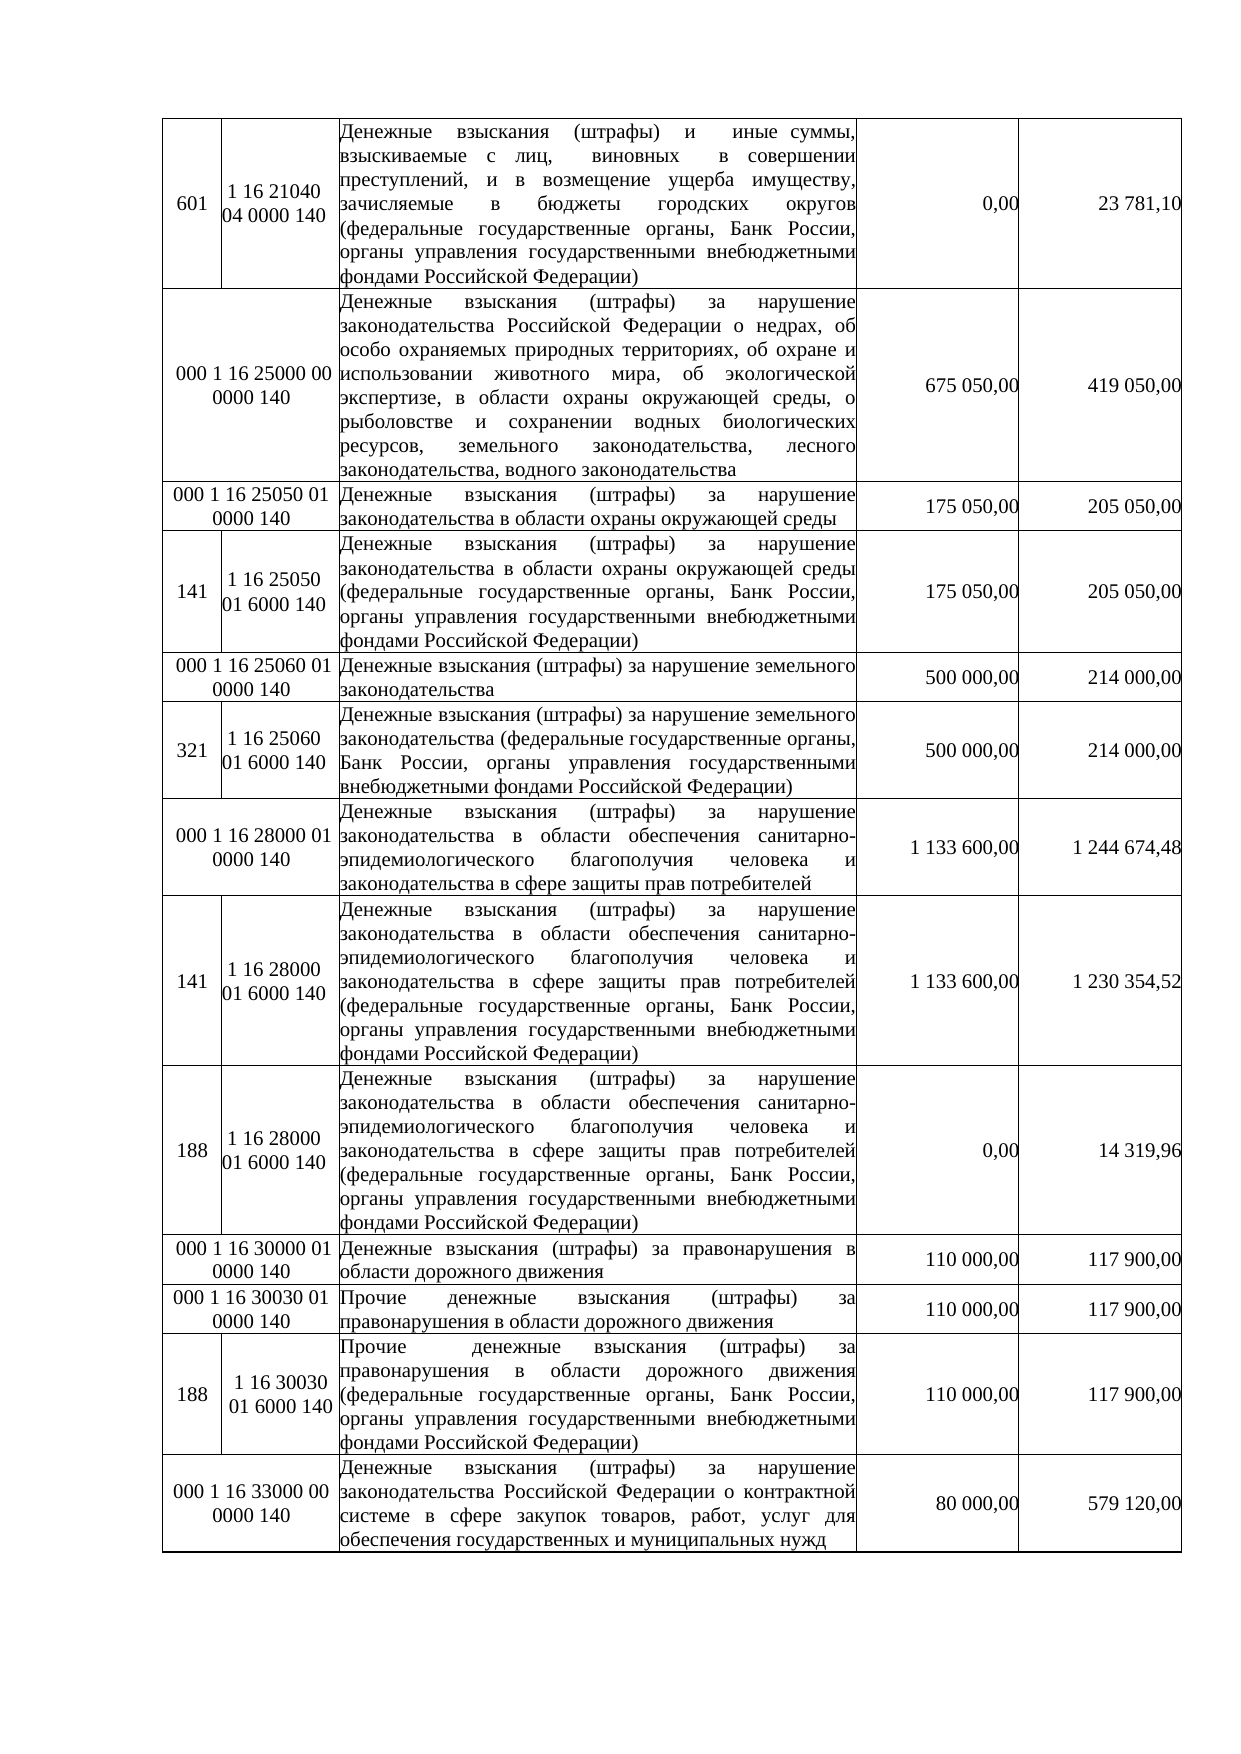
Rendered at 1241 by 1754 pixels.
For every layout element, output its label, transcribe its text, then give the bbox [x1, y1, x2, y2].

table_cell 117 900,00 [1019, 1334, 1181, 1454]
table_cell 214 000,00 [1019, 653, 1181, 701]
table_cell Денежные взыскания (штрафы) за нарушение законодательства в области обеспечения санитарно-эпидемиологического благополучия человека и законодательства в сфере защиты прав потребителей (федеральные государственные органы, Банк России, органы управления государственными внебюджетными фондами Российской Федерации) [340, 896, 856, 1065]
table_cell 000 1 16 28000 01 0000 140 [163, 799, 339, 895]
table_cell 1 133 600,00 [857, 896, 1018, 1065]
table_cell 000 1 16 25000 00 0000 140 [163, 289, 339, 481]
table_cell Денежные взыскания (штрафы) за нарушение земельного законодательства (федеральные государственные органы, Банк России, органы управления государственными внебюджетными фондами Российской Федерации) [340, 702, 856, 798]
table_cell 80 000,00 [857, 1455, 1018, 1551]
table_cell 0,00 [857, 1066, 1018, 1234]
table_cell Денежные взыскания (штрафы) за нарушение законодательства в области обеспечения санитарно-эпидемиологического благополучия человека и законодательства в сфере защиты прав потребителей [340, 799, 856, 895]
table_cell Денежные взыскания (штрафы) за правонарушения в области дорожного движения [340, 1235, 856, 1283]
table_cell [340, 119, 856, 288]
table_cell 141 [163, 896, 221, 1065]
table_cell 1 133 600,00 [857, 799, 1018, 895]
table_cell 000 1 16 30000 01 0000 140 [163, 1235, 339, 1283]
table_cell 1 16 21040 04 0000 140 [222, 119, 339, 288]
table_cell 110 000,00 [857, 1334, 1018, 1454]
table_cell Денежные взыскания (штрафы) за нарушение земельного законодательства [340, 653, 856, 701]
table_cell Прочие денежные взыскания (штрафы) за правонарушения в области дорожного движения [340, 1285, 856, 1333]
table_cell Денежные взыскания (штрафы) за нарушение законодательства в области обеспечения санитарно-эпидемиологического благополучия человека и законодательства в сфере защиты прав потребителей (федеральные государственные органы, Банк России, органы управления государственными внебюджетными фондами Российской Федерации) [340, 1066, 856, 1234]
table_cell Денежные взыскания (штрафы) за нарушение законодательства Российской Федерации о недрах, об особо охраняемых природных территориях, об охране и использовании животного мира, об экологической экспертизе, в области охраны окружающей среды, о рыболовстве и сохранении водных биологических ресурсов, земельного законодательства, лесного законодательства, водного законодательства [340, 289, 856, 481]
table_cell 188 [163, 1066, 221, 1234]
table_cell 000 1 16 30030 01 0000 140 [163, 1285, 339, 1333]
table_cell 1 16 25060 01 6000 140 [222, 702, 339, 798]
table_cell 1 16 30030 01 6000 140 [222, 1334, 339, 1454]
table_cell 601 [163, 119, 221, 288]
table_cell 205 050,00 [1019, 531, 1181, 652]
table_cell 419 050,00 [1019, 289, 1181, 481]
table_cell 117 900,00 [1019, 1235, 1181, 1283]
table_cell 321 [163, 702, 221, 798]
table_cell 23 781,10 [1019, 119, 1181, 288]
table_cell 1 16 28000 01 6000 140 [222, 1066, 339, 1234]
table_cell 141 [163, 531, 221, 652]
table_cell 000 1 16 25050 01 0000 140 [163, 482, 339, 530]
table_cell 1 16 28000 01 6000 140 [222, 896, 339, 1065]
table_cell 117 900,00 [1019, 1285, 1181, 1333]
table_cell Денежные взыскания (штрафы) за нарушение законодательства в области охраны окружающей среды (федеральные государственные органы, Банк России, органы управления государственными внебюджетными фондами Российской Федерации) [340, 531, 856, 652]
table_cell 000 1 16 33000 00 0000 140 [163, 1455, 339, 1551]
table_cell Денежные взыскания (штрафы) за нарушение законодательства в области охраны окружающей среды [340, 482, 856, 530]
table_cell 110 000,00 [857, 1235, 1018, 1283]
table_cell 214 000,00 [1019, 702, 1181, 798]
table_cell Прочие денежные взыскания (штрафы) за правонарушения в области дорожного движения (федеральные государственные органы, Банк России, органы управления государственными внебюджетными фондами Российской Федерации) [340, 1334, 856, 1454]
table_cell Денежные взыскания (штрафы) за нарушение законодательства Российской Федерации о контрактной системе в сфере закупок товаров, работ, услуг для обеспечения государственных и муниципальных нужд [340, 1455, 856, 1551]
table_cell 175 050,00 [857, 482, 1018, 530]
table_cell 000 1 16 25060 01 0000 140 [163, 653, 339, 701]
table_cell 188 [163, 1334, 221, 1454]
table_cell 110 000,00 [857, 1285, 1018, 1333]
table_cell 0,00 [857, 119, 1018, 288]
table_cell 1 230 354,52 [1019, 896, 1181, 1065]
table_cell 205 050,00 [1019, 482, 1181, 530]
table_cell 175 050,00 [857, 531, 1018, 652]
table_cell 675 050,00 [857, 289, 1018, 481]
table_cell 500 000,00 [857, 653, 1018, 701]
table_cell 500 000,00 [857, 702, 1018, 798]
table_cell 1 244 674,48 [1019, 799, 1181, 895]
table_cell 14 319,96 [1019, 1066, 1181, 1234]
table_cell 1 16 25050 01 6000 140 [222, 531, 339, 652]
table_cell 579 120,00 [1019, 1455, 1181, 1551]
